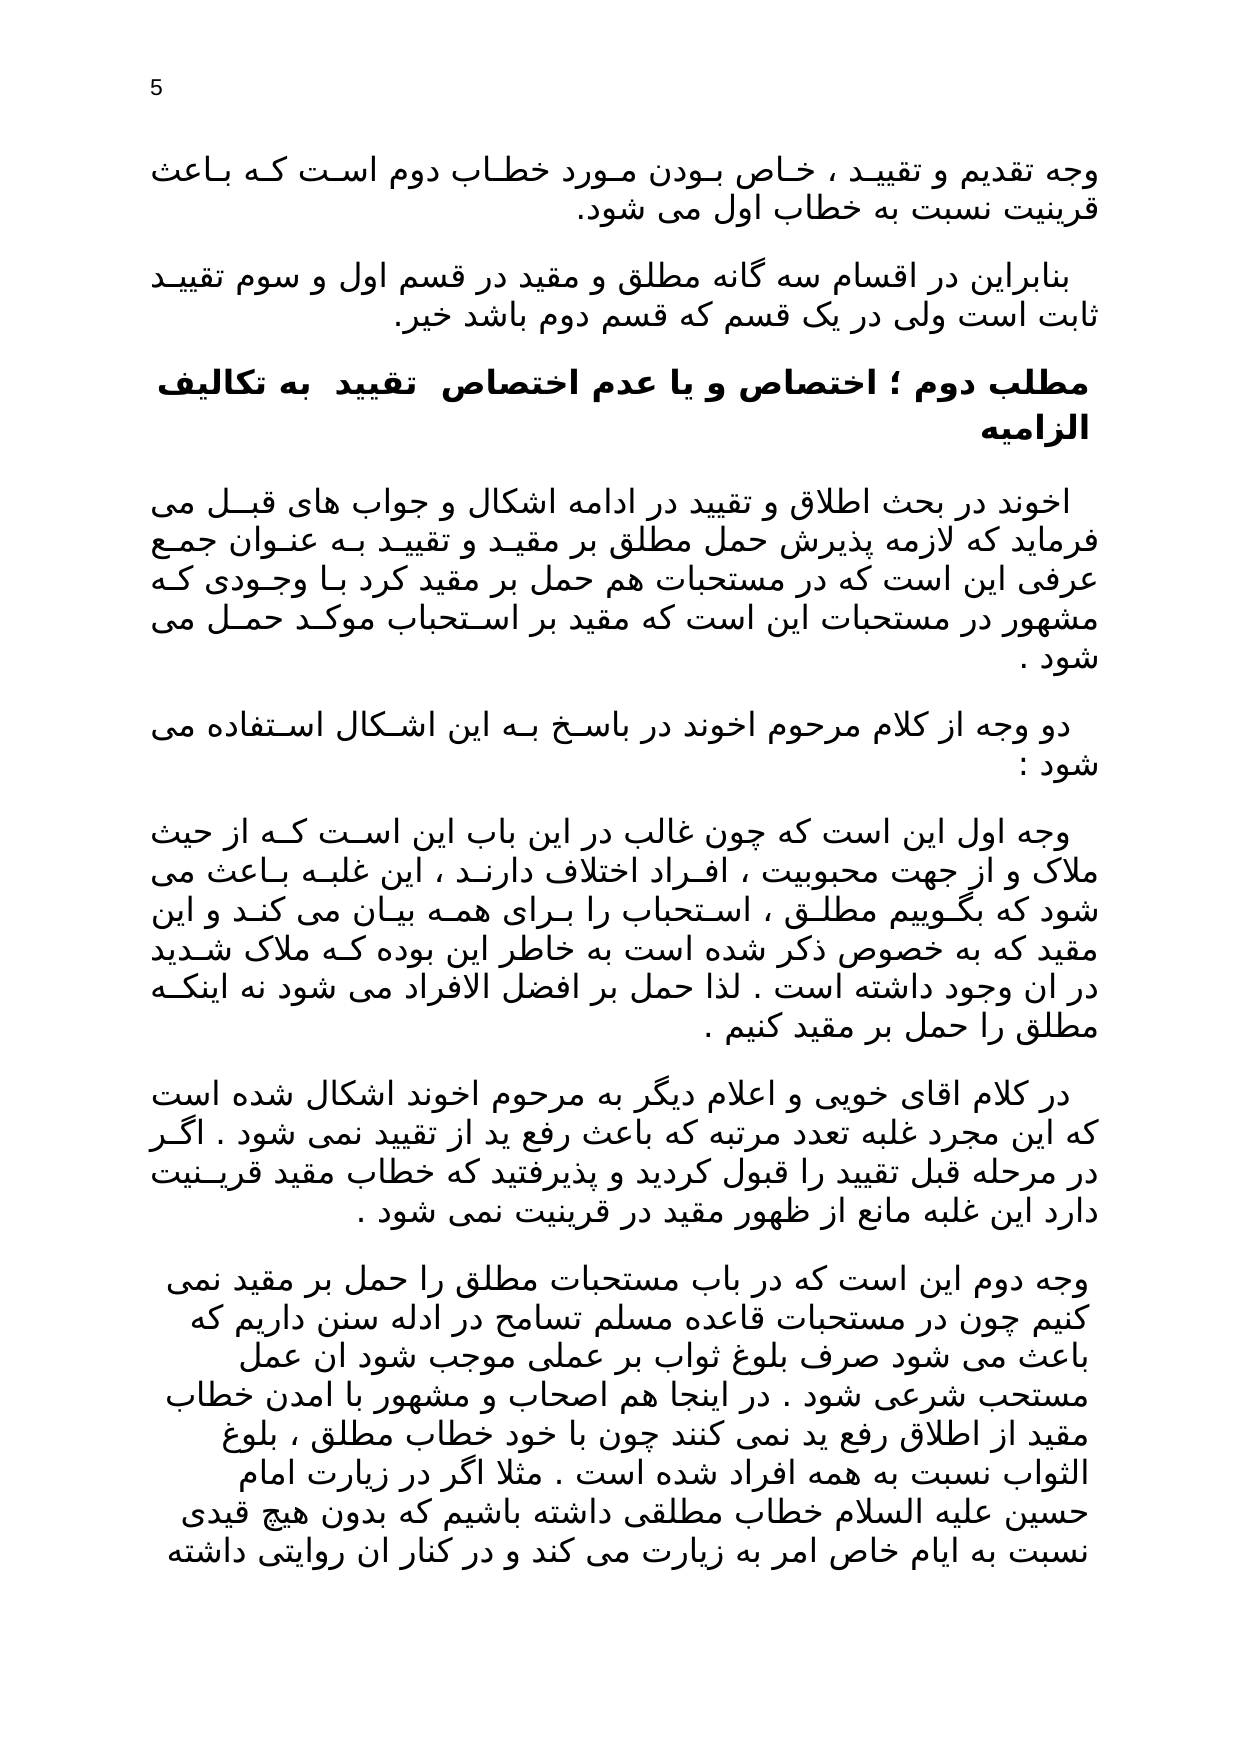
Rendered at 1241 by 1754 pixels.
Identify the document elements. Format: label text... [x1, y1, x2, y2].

text دو وجه از کلام مرحوم اخوند در باسخ به این اشکال استفاده می شود : [150, 706, 1099, 783]
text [150, 1259, 1090, 1570]
text وجه اول این است که چون غالب در این باب این است که از حیث ملاک و از جهت محبوبیت ، افراد اختلاف دارند ، این غلبه باعث می شود که بگوییم مطلق ، استحباب را برای همه بیان می کند و این مقید که به خصوص ذکر شده است به خاطر این بوده که ملاک شدید در ان وجود داشته است . لذا حمل بر افضل الافراد می شود نه اینکه مطلق را حمل بر مقید کنیم . [150, 812, 1099, 1046]
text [150, 150, 1099, 228]
text اخوند در بحث اطلاق و تقیید در ادامه اشکال و جواب های قبل می فرماید که لازمه پذیرش حمل مطلق بر مقید و تقیید به عنوان جمع عرفی این است که در مستحبات هم حمل بر مقید کرد با وجودی که مشهور در مستحبات این است که مقید بر استحباب موکد حمل می شود . [150, 482, 1099, 676]
subtitle مطلب دوم ؛ اختصاص و یا عدم اختصاص تقييد به تکالیف الزامیه [150, 364, 1090, 447]
text در کلام اقای خویی و اعلام دیگر به مرحوم اخوند اشکال شده است که این مجرد غلبه تعدد مرتبه که باعث رفع ید از تقیید نمی شود . اگر در مرحله قبل تقیید را قبول کردید و پذیرفتید که خطاب مقید قرینیت دارد این غلبه مانع از ظهور مقید در قرینیت نمی شود . [150, 1075, 1099, 1230]
text بنابراین در اقسام سه گانه مطلق و مقید در قسم اول و سوم تقیید ثابت است ولی در یک قسم که قسم دوم باشد خیر. [150, 257, 1099, 334]
